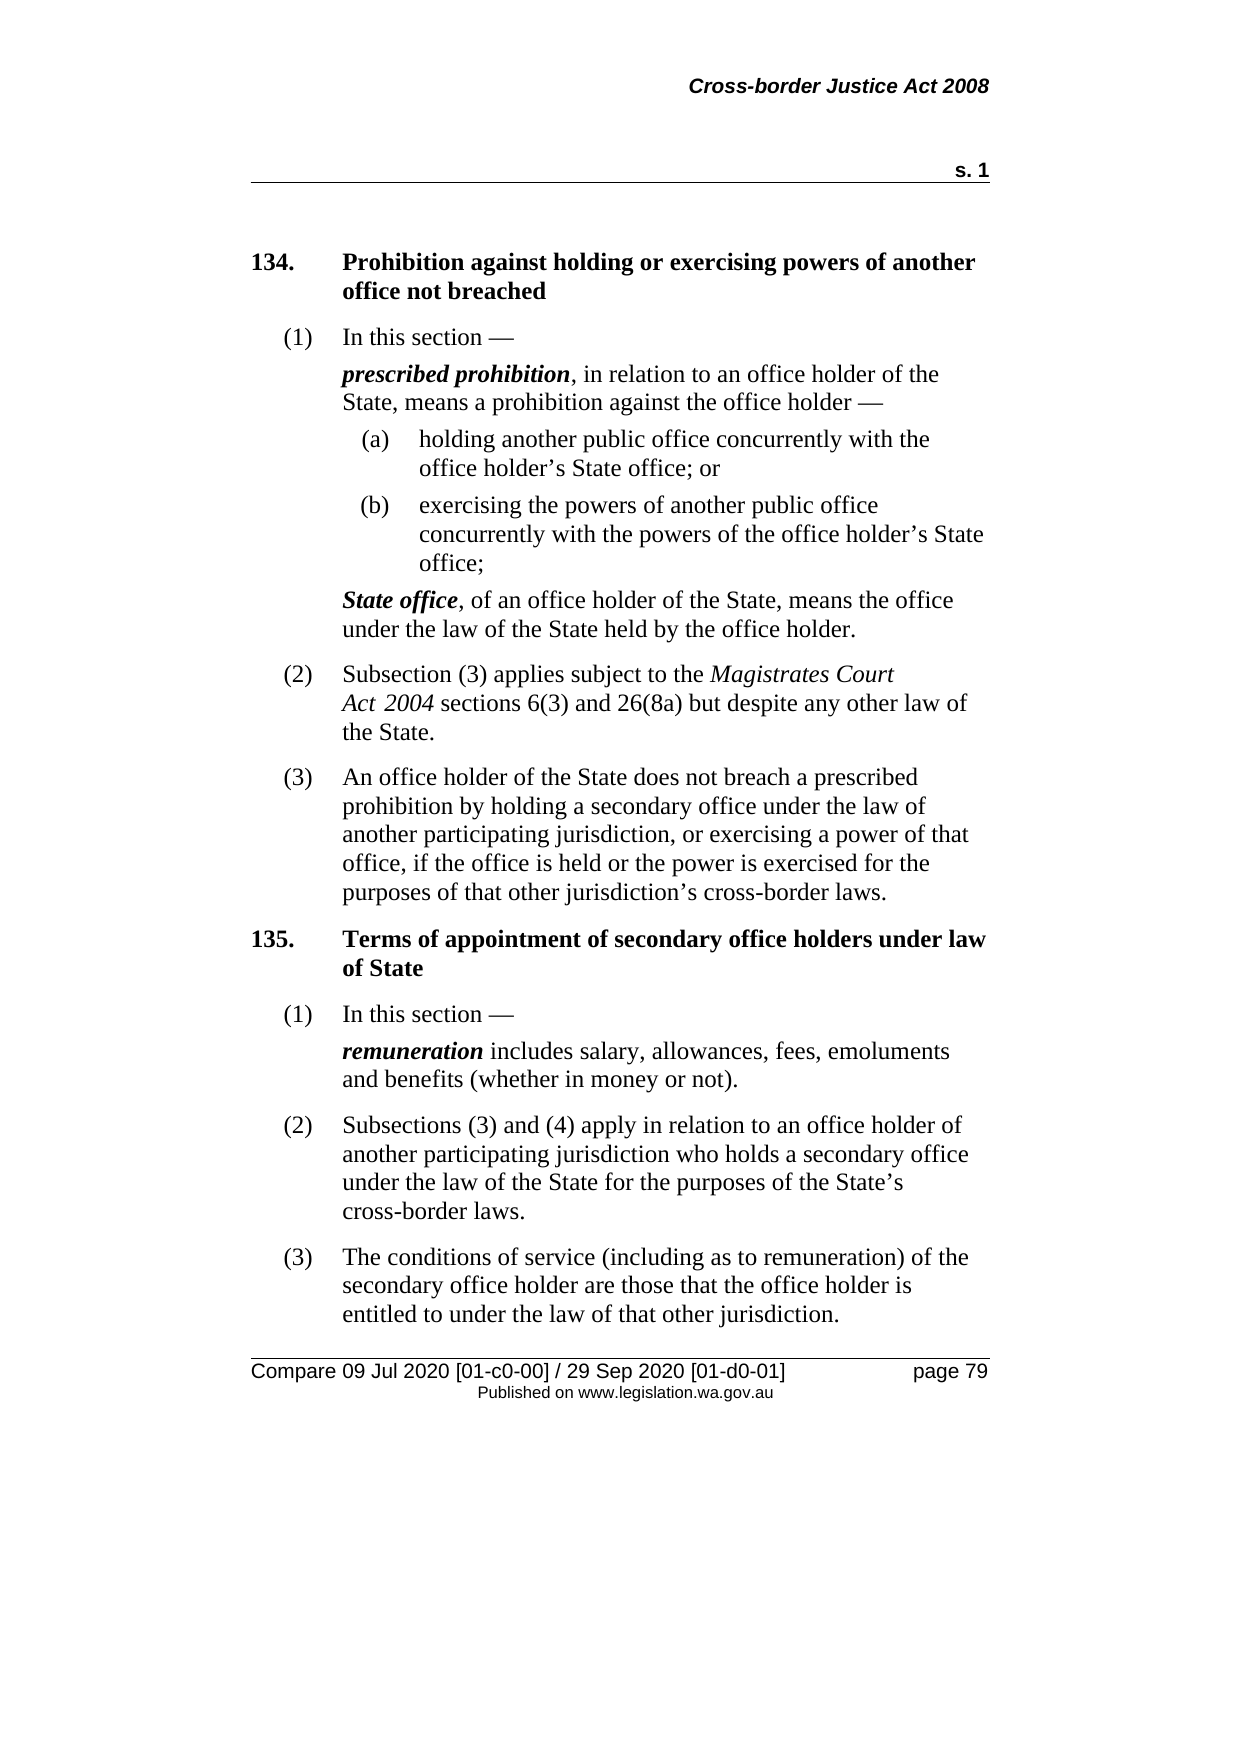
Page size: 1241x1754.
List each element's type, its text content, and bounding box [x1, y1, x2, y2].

text (1) In this section — [251, 322, 990, 350]
text (3) An office holder of the State does not breach a prescribed prohibition by holding a secondary office under the law of another participating jurisdiction, or exercising a power of that office, if the office is held or the power is exercised for the purposes of that other jurisdiction’s cross-border laws. [251, 762, 990, 906]
text (2) Subsection (3) applies subject to the Magistrates Court Act 2004 sections 6(3) and 26(8a) but despite any other law of the State. [251, 659, 990, 745]
text (3) The conditions of service (including as to remuneration) of the secondary office holder are those that the office holder is entitled to under the law of that other jurisdiction. [251, 1242, 990, 1328]
text (2) Subsections (3) and (4) apply in relation to an office holder of another participating jurisdiction who holds a secondary office under the law of the State for the purposes of the State’s cross-border laws. [251, 1110, 990, 1225]
text State office, of an office holder of the State, means the office under the law of the State held by the office holder. [251, 585, 990, 642]
text prescribed prohibition, in relation to an office holder of the State, means a prohibition against the office holder — [251, 359, 990, 416]
text (a) holding another public office concurrently with the office holder’s State office; or [251, 424, 990, 482]
text (b) exercising the powers of another public office concurrently with the powers of the office holder’s State office; [251, 490, 990, 577]
text (1) In this section — [251, 999, 990, 1027]
subtitle 135. Terms of appointment of secondary office holders under law of State [251, 924, 990, 982]
subtitle 134. Prohibition against holding or exercising powers of another office not breached [251, 247, 990, 305]
text remuneration includes salary, allowances, fees, emoluments and benefits (whether in money or not). [251, 1036, 990, 1093]
